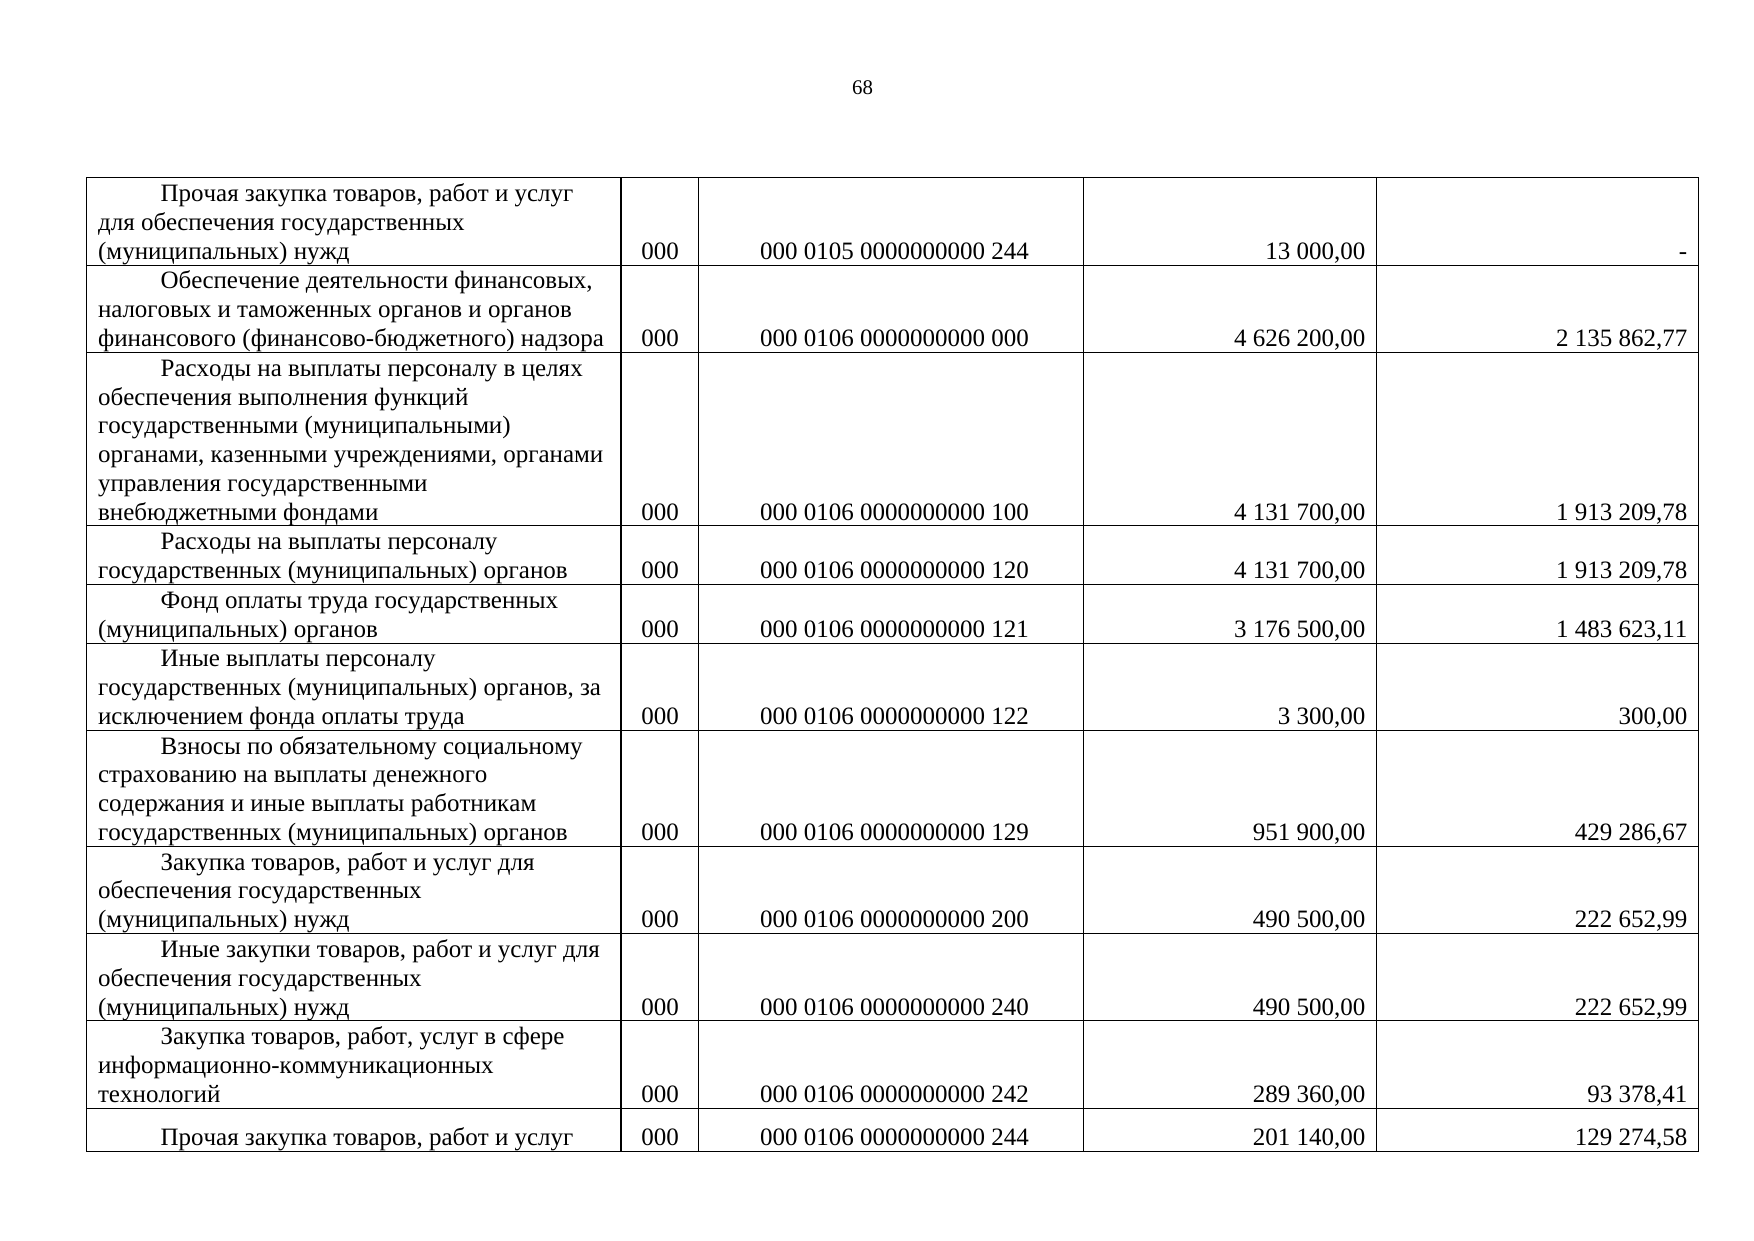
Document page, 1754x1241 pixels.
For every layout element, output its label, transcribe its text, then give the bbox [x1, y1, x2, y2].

table_cell Расходы на выплаты персоналу государственных (муниципальных) органов [87, 526, 620, 584]
table_cell Прочая закупка товаров, работ и услуг для обеспечения государственных (муниципальных) нужд [87, 178, 620, 264]
table_cell 000 0106 0000000000 129 [699, 731, 1083, 846]
table_cell 289 360,00 [1084, 1021, 1376, 1108]
table_cell 000 [622, 934, 698, 1020]
table_cell 1 913 209,78 [1377, 353, 1698, 525]
table_cell 490 500,00 [1084, 934, 1376, 1020]
table_cell 000 0105 0000000000 244 [699, 178, 1083, 264]
table_cell 000 0106 0000000000 120 [699, 526, 1083, 584]
table_cell 000 0106 0000000000 100 [699, 353, 1083, 525]
table_cell 222 652,99 [1377, 934, 1698, 1020]
table_cell 1 483 623,11 [1377, 585, 1698, 642]
table_cell 4 131 700,00 [1084, 353, 1376, 525]
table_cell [87, 1109, 620, 1151]
table_cell 222 652,99 [1377, 847, 1698, 933]
table_cell 000 0106 0000000000 122 [699, 644, 1083, 730]
table_cell 129 274,58 [1377, 1109, 1698, 1151]
table_cell 000 [622, 644, 698, 730]
table_cell 000 0106 0000000000 000 [699, 266, 1083, 352]
table_cell 000 0106 0000000000 200 [699, 847, 1083, 933]
table_cell 000 [622, 1021, 698, 1108]
table_cell 490 500,00 [1084, 847, 1376, 933]
table_cell 4 131 700,00 [1084, 526, 1376, 584]
table_cell 000 [622, 1109, 698, 1151]
table_cell 93 378,41 [1377, 1021, 1698, 1108]
table_cell 3 300,00 [1084, 644, 1376, 730]
table_cell 000 [622, 847, 698, 933]
table_cell 951 900,00 [1084, 731, 1376, 846]
table_cell 000 0106 0000000000 242 [699, 1021, 1083, 1108]
table_cell 000 [622, 526, 698, 584]
table_cell Иные закупки товаров, работ и услуг для обеспечения государственных (муниципальных) нужд [87, 934, 620, 1020]
table_cell 2 135 862,77 [1377, 266, 1698, 352]
table_cell 000 0106 0000000000 121 [699, 585, 1083, 642]
table_cell 429 286,67 [1377, 731, 1698, 846]
table_cell Закупка товаров, работ, услуг в сфере информационно-коммуникационных технологий [87, 1021, 620, 1108]
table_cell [699, 1109, 1083, 1151]
table_cell - [1377, 178, 1698, 264]
table_cell 300,00 [1377, 644, 1698, 730]
table_cell 3 176 500,00 [1084, 585, 1376, 642]
table_cell Иные выплаты персоналу государственных (муниципальных) органов, за исключением фонда оплаты труда [87, 644, 620, 730]
table_cell Фонд оплаты труда государственных (муниципальных) органов [87, 585, 620, 642]
table_cell Обеспечение деятельности финансовых, налоговых и таможенных органов и органов финансового (финансово-бюджетного) надзора [87, 266, 620, 352]
table_cell 1 913 209,78 [1377, 526, 1698, 584]
table_cell 4 626 200,00 [1084, 266, 1376, 352]
table_cell 201 140,00 [1084, 1109, 1376, 1151]
table_cell 000 [622, 353, 698, 525]
table_cell Закупка товаров, работ и услуг для обеспечения государственных (муниципальных) нужд [87, 847, 620, 933]
table_cell 000 [622, 731, 698, 846]
table_cell 000 [622, 266, 698, 352]
table_cell 000 [622, 585, 698, 642]
table_cell 13 000,00 [1084, 178, 1376, 264]
table_cell Расходы на выплаты персоналу в целях обеспечения выполнения функций государственными (муниципальными) органами, казенными учреждениями, органами управления государственными внебюджетными фондами [87, 353, 620, 525]
table_cell 000 [622, 178, 698, 264]
table_cell 000 0106 0000000000 240 [699, 934, 1083, 1020]
table_cell Взносы по обязательному социальному страхованию на выплаты денежного содержания и иные выплаты работникам государственных (муниципальных) органов [87, 731, 620, 846]
